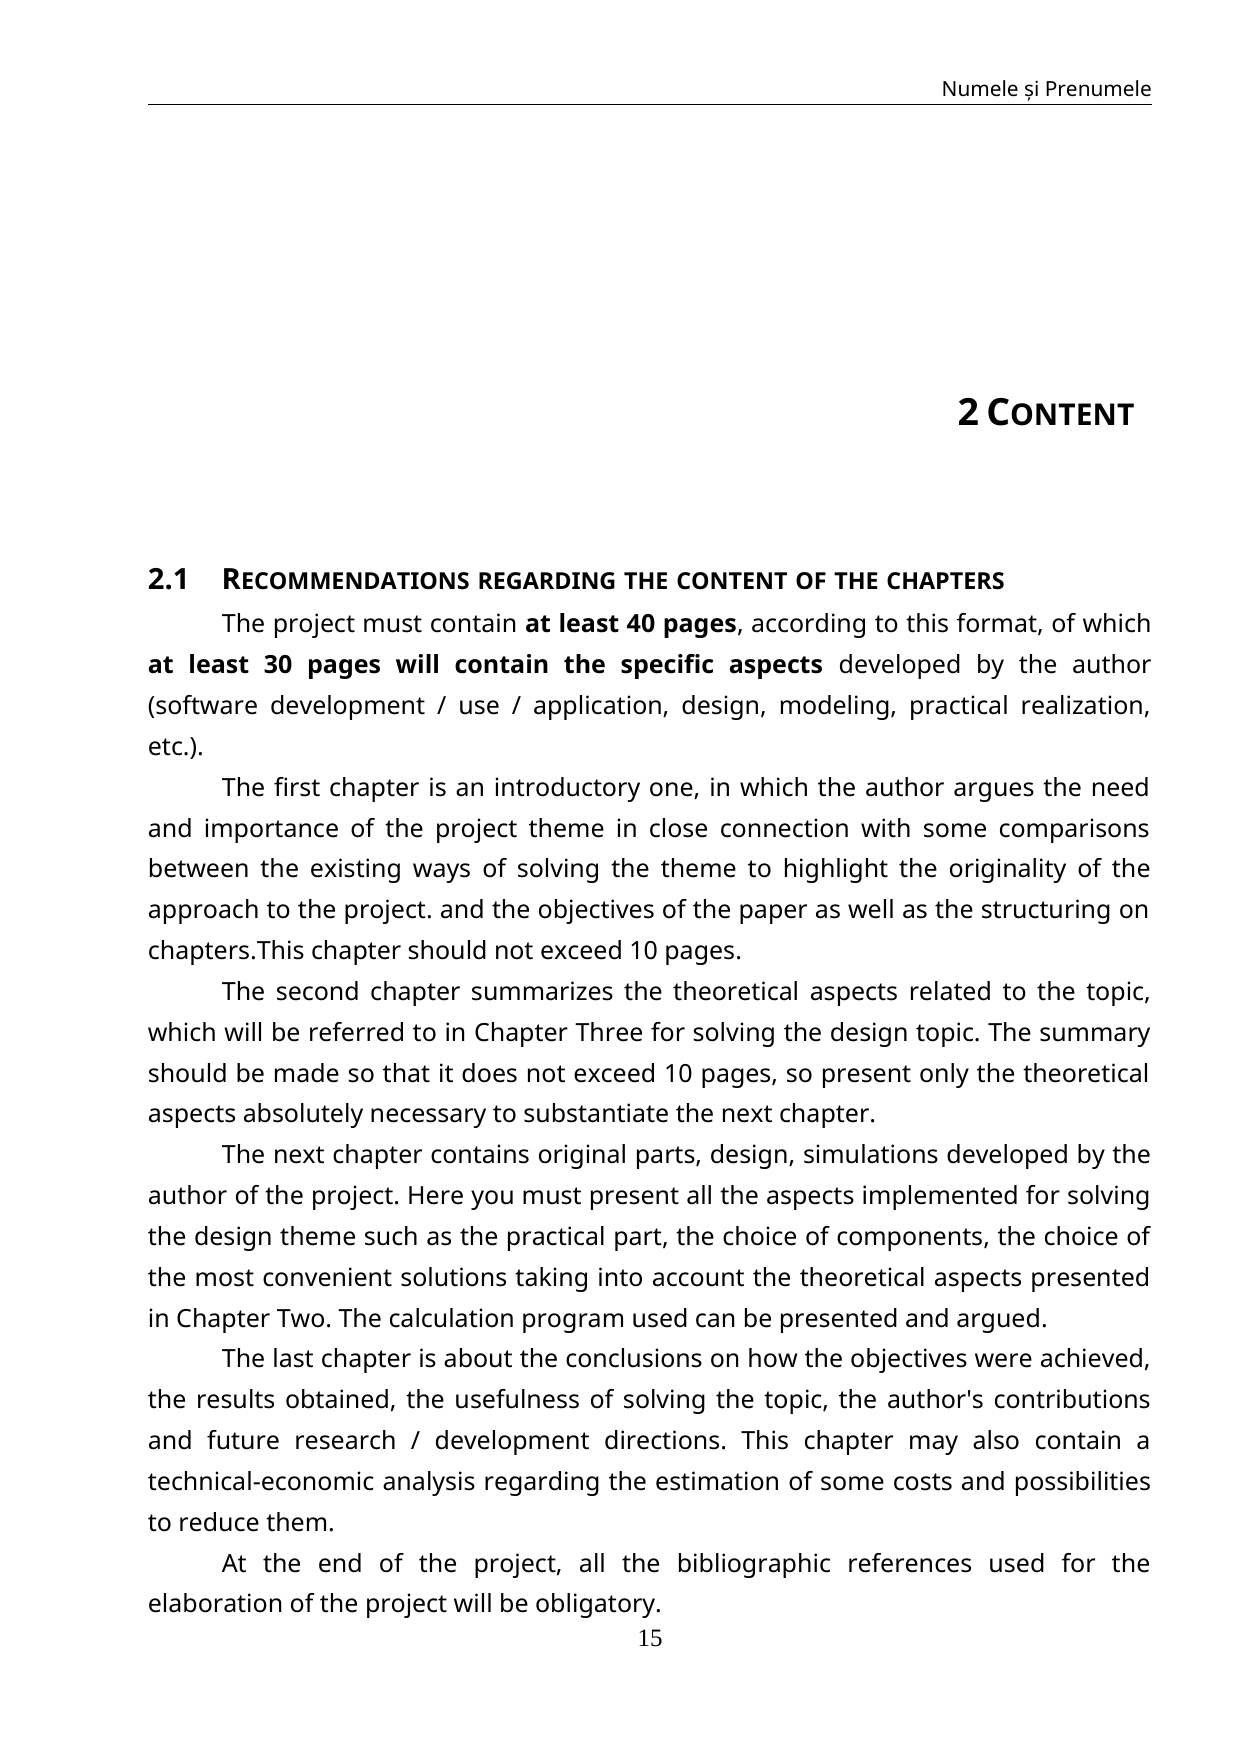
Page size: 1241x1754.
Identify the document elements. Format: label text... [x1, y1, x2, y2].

text The first chapter is an introductory one, in which the author argues the need and importance of the project theme in close connection with some comparisons between the existing ways of solving the theme to highlight the originality of the approach to the project. and the objectives of the paper as well as the structuring on chapters.This chapter should not exceed 10 pages. [148, 769, 1152, 967]
text The last chapter is about the conclusions on how the objectives were achieved, the results obtained, the usefulness of solving the topic, the author's contributions and future research / development directions. This chapter may also contain a technical-economic analysis regarding the estimation of some costs and possibilities to reduce them. [148, 1341, 1152, 1538]
text At the end of the project, all the bibliographic references used for the elaboration of the project will be obligatory. [148, 1545, 1152, 1620]
text The project must contain at least 40 pages, according to this format, of which at least 30 pages will contain the specific aspects developed by the author (software development / use / application, design, modeling, practical realization, etc.). [148, 606, 1152, 763]
subtitle Recommendations regarding the content of the chapters [148, 558, 1152, 598]
text The second chapter summarizes the theoretical aspects related to the topic, which will be referred to in Chapter Three for solving the design topic. The summary should be made so that it does not exceed 10 pages, so present only the theoretical aspects absolutely necessary to substantiate the next chapter. [148, 974, 1152, 1130]
subtitle Content [266, 386, 1134, 437]
text The next chapter contains original parts, design, simulations developed by the author of the project. Here you must present all the aspects implemented for solving the design theme such as the practical part, the choice of components, the choice of the most convenient solutions taking into account the theoretical aspects presented in Chapter Two. The calculation program used can be presented and argued. [148, 1137, 1152, 1334]
